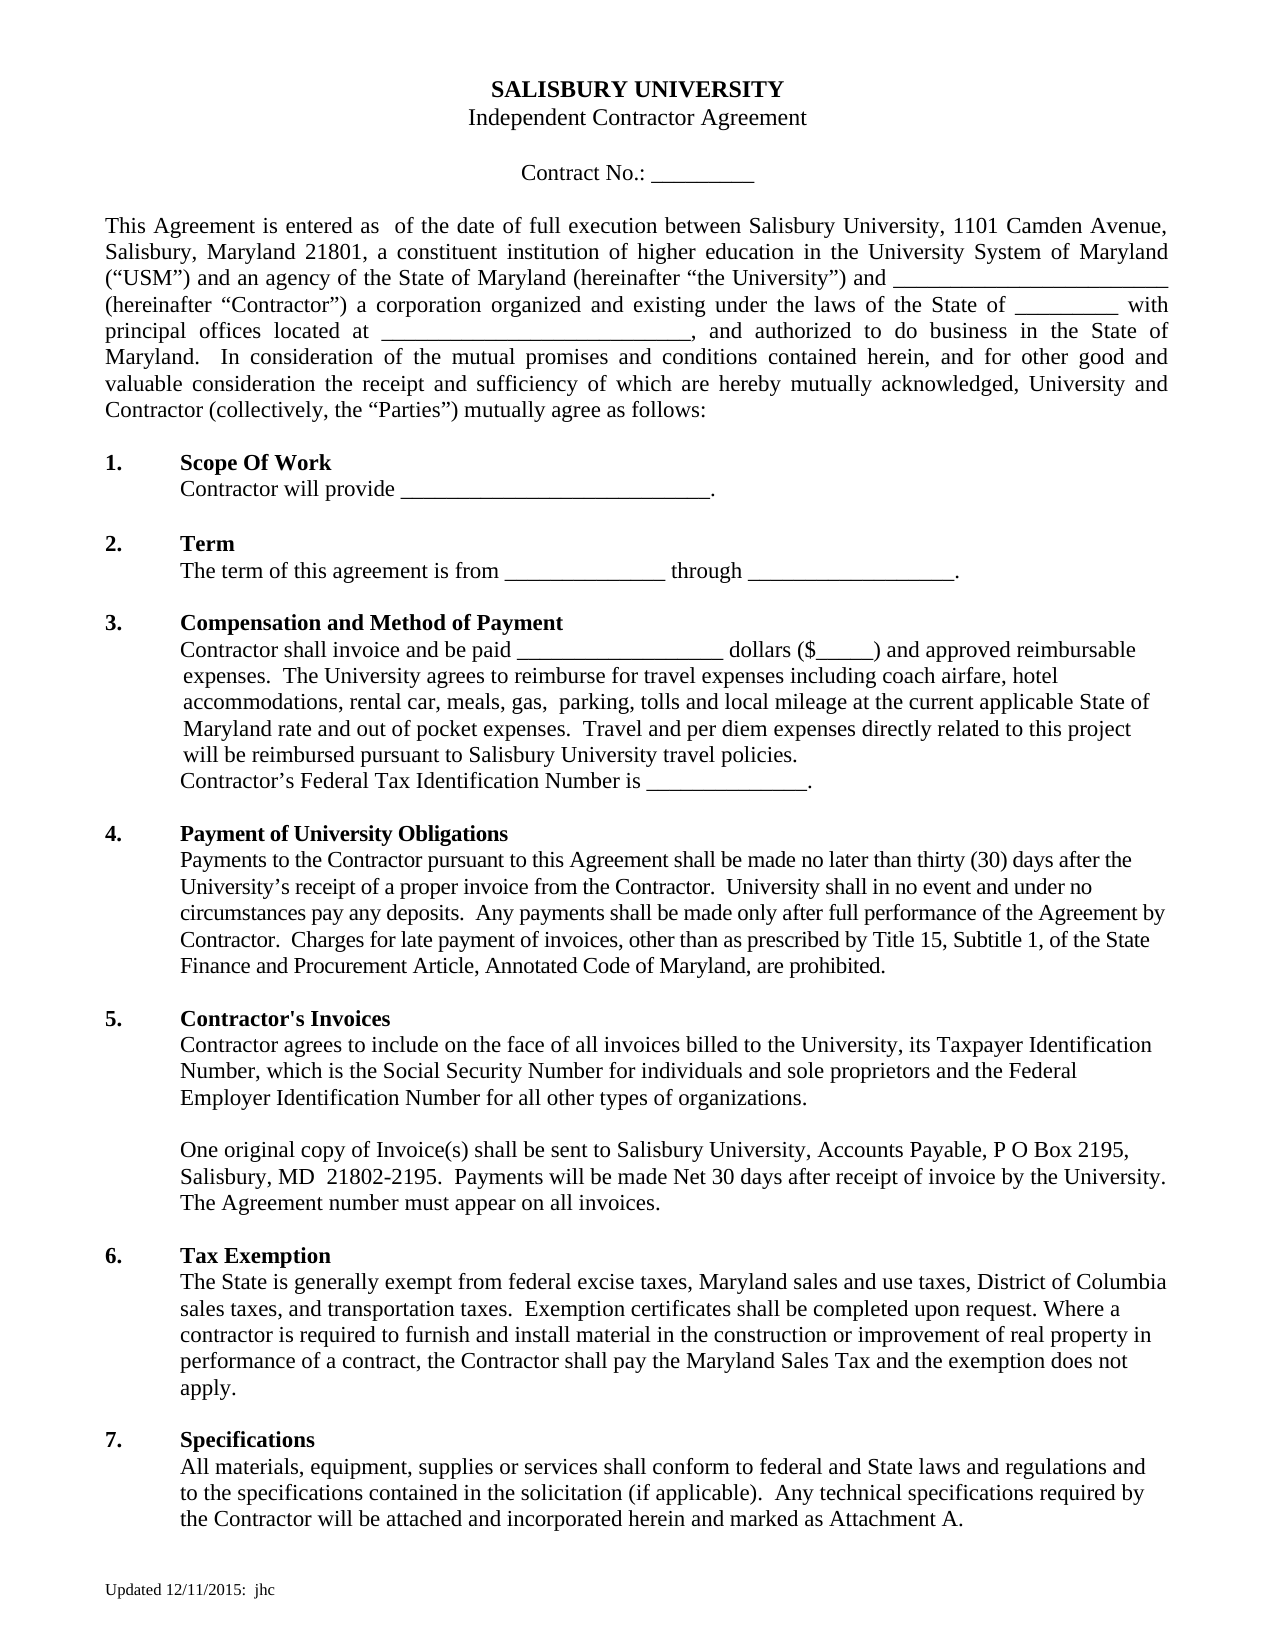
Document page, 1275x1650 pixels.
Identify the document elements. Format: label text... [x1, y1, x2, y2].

text One original copy of Invoice(s) shall be sent to Salisbury University, Accounts Payable, P O Box 2195, Salisbury, MD 21802-2195. Payments will be made Net 30 days after receipt of invoice by the University. The Agreement number must appear on all invoices. [180, 1136, 1170, 1216]
text The term of this agreement is from ______________ through __________________. [180, 557, 1170, 583]
list Specifications [105, 1426, 1170, 1453]
text Contractor agrees to include on the face of all invoices billed to the University, its Taxpayer Identification Number, which is the Social Security Number for individuals and sole proprietors and the Federal Employer Identification Number for all other types of organizations. [180, 1031, 1170, 1110]
text Contract No.: _________ [105, 159, 1170, 185]
list Payment of University Obligations [105, 820, 1170, 847]
text This Agreement is entered as of the date of full execution between Salisbury University, 1101 Camden Avenue, Salisbury, Maryland 21801, a constituent institution of higher education in the University System of Maryland (“USM”) and an agency of the State of Maryland (hereinafter “the University”) and ________________________ (hereinafter “Contractor”) a corporation organized and existing under the laws of the State of _________ with principal offices located at ___________________________, and authorized to do business in the State of Maryland. In consideration of the mutual promises and conditions contained herein, and for other good and valuable consideration the receipt and sufficiency of which are hereby mutually acknowledged, University and Contractor (collectively, the “Parties”) mutually agree as follows: [105, 212, 1170, 422]
list Term [105, 530, 1170, 557]
list Compensation and Method of Payment [105, 609, 1170, 636]
list Scope Of Work [105, 449, 1170, 475]
text Contractor’s Federal Tax Identification Number is ______________. [105, 767, 1170, 794]
text All materials, equipment, supplies or services shall conform to federal and State laws and regulations and to the specifications contained in the solicitation (if applicable). Any technical specifications required by the Contractor will be attached and incorporated herein and marked as Attachment A. [180, 1453, 1170, 1532]
text Contractor shall invoice and be paid __________________ dollars ($_____) and approved reimbursable expenses. The University agrees to reimburse for travel expenses including coach airfare, hotel accommodations, rental car, meals, gas, parking, tolls and local mileage at the current applicable State of Maryland rate and out of pocket expenses. Travel and per diem expenses directly related to this project will be reimbursed pursuant to Salisbury University travel policies. [180, 636, 1170, 767]
text The State is generally exempt from federal excise taxes, Maryland sales and use taxes, District of Columbia sales taxes, and transportation taxes. Exemption certificates shall be completed upon request. Where a contractor is required to furnish and install material in the construction or improvement of real property in performance of a contract, the Contractor shall pay the Maryland Sales Tax and the exemption does not apply. [180, 1268, 1170, 1400]
list Contractor's Invoices [105, 1005, 1170, 1031]
text Contractor will provide ___________________________. [180, 475, 1170, 502]
list Tax Exemption [105, 1242, 1170, 1268]
text Payments to the Contractor pursuant to this Agreement shall be made no later than thirty (30) days after the University’s receipt of a proper invoice from the Contractor. University shall in no event and under no circumstances pay any deposits. Any payments shall be made only after full performance of the Agreement by Contractor. Charges for late payment of invoices, other than as prescribed by Title 15, Subtitle 1, of the State Finance and Procurement Article, Annotated Code of Maryland, are prohibited. [180, 847, 1170, 978]
